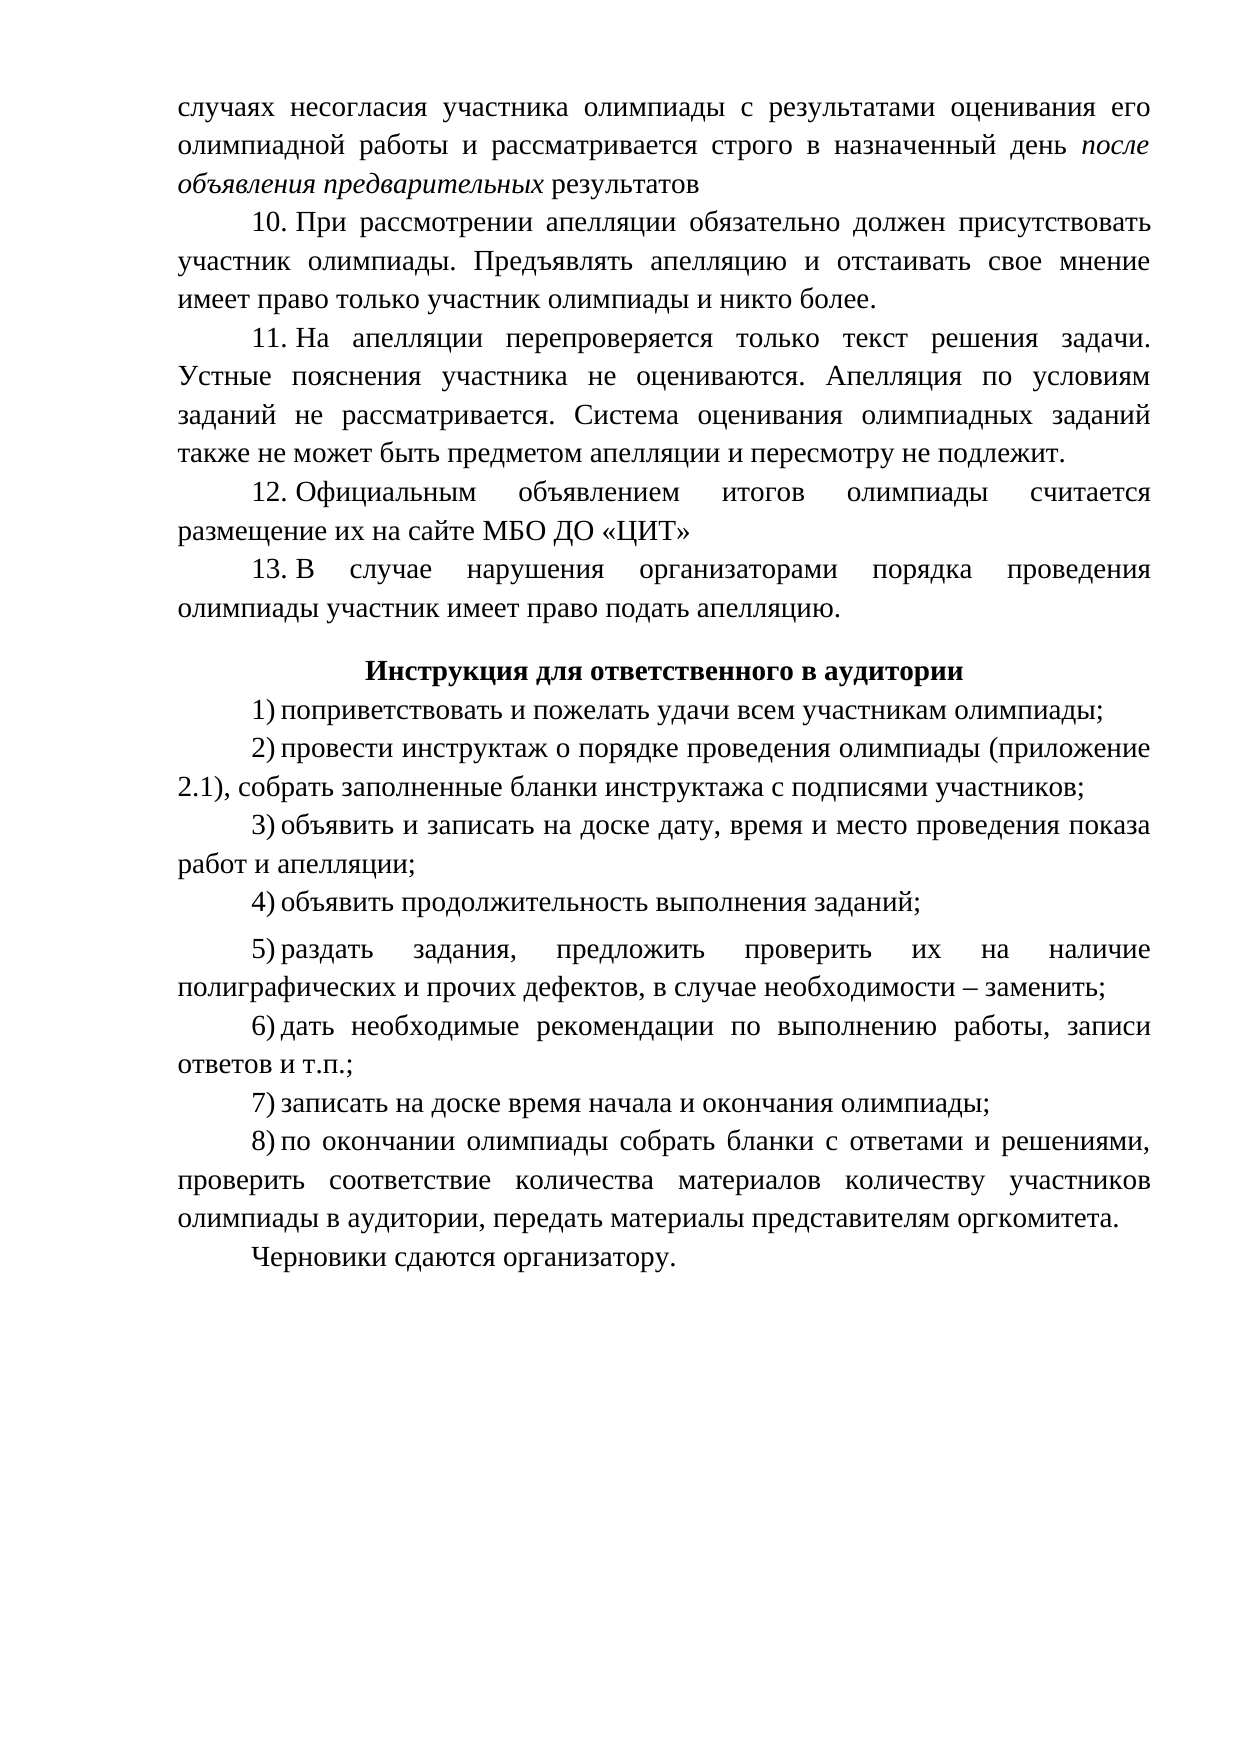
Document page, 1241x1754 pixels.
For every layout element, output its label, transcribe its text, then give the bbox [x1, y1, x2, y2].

list На апелляции перепроверяется только текст решения задачи. Устные пояснения участника не оцениваются. Апелляция по условиям заданий не рассматривается. Система оценивания олимпиадных заданий также не может быть предметом апелляции и пересмотру не подлежит. [177, 320, 1152, 469]
list раздать задания, предложить проверить их на наличие полиграфических и прочих дефектов, в случае необходимости – заменить; [177, 931, 1152, 1003]
list объявить продолжительность выполнения заданий; [177, 884, 1152, 918]
list по окончании олимпиады собрать бланки с ответами и решениями, проверить соответствие количества материалов количеству участников олимпиады в аудитории, передать материалы представителям оргкомитета. [177, 1123, 1152, 1234]
list При рассмотрении апелляции обязательно должен присутствовать участник олимпиады. Предъявлять апелляцию и отстаивать свое мнение имеет право только участник олимпиады и никто более. [177, 204, 1152, 315]
list Официальным объявлением итогов олимпиады считается размещение их на сайте МБО ДО «ЦИТ» [177, 474, 1152, 546]
list В случае нарушения организаторами порядка проведения олимпиады участник имеет право подать апелляцию. [177, 551, 1152, 623]
text Черновики сдаются организатору. [177, 1239, 1152, 1273]
list дать необходимые рекомендации по выполнению работы, записи ответов и т.п.; [177, 1008, 1152, 1080]
list объявить и записать на доске дату, время и место проведения показа работ и апелляции; [177, 807, 1152, 879]
list записать на доске время начала и окончания олимпиады; [177, 1085, 1152, 1118]
list провести инструктаж о порядке проведения олимпиады (приложение 2.1), собрать заполненные бланки инструктажа с подписями участников; [177, 730, 1152, 802]
list поприветствовать и пожелать удачи всем участникам олимпиады; [177, 692, 1152, 725]
text Инструкция для ответственного в аудитории [177, 653, 1152, 687]
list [177, 89, 1152, 199]
